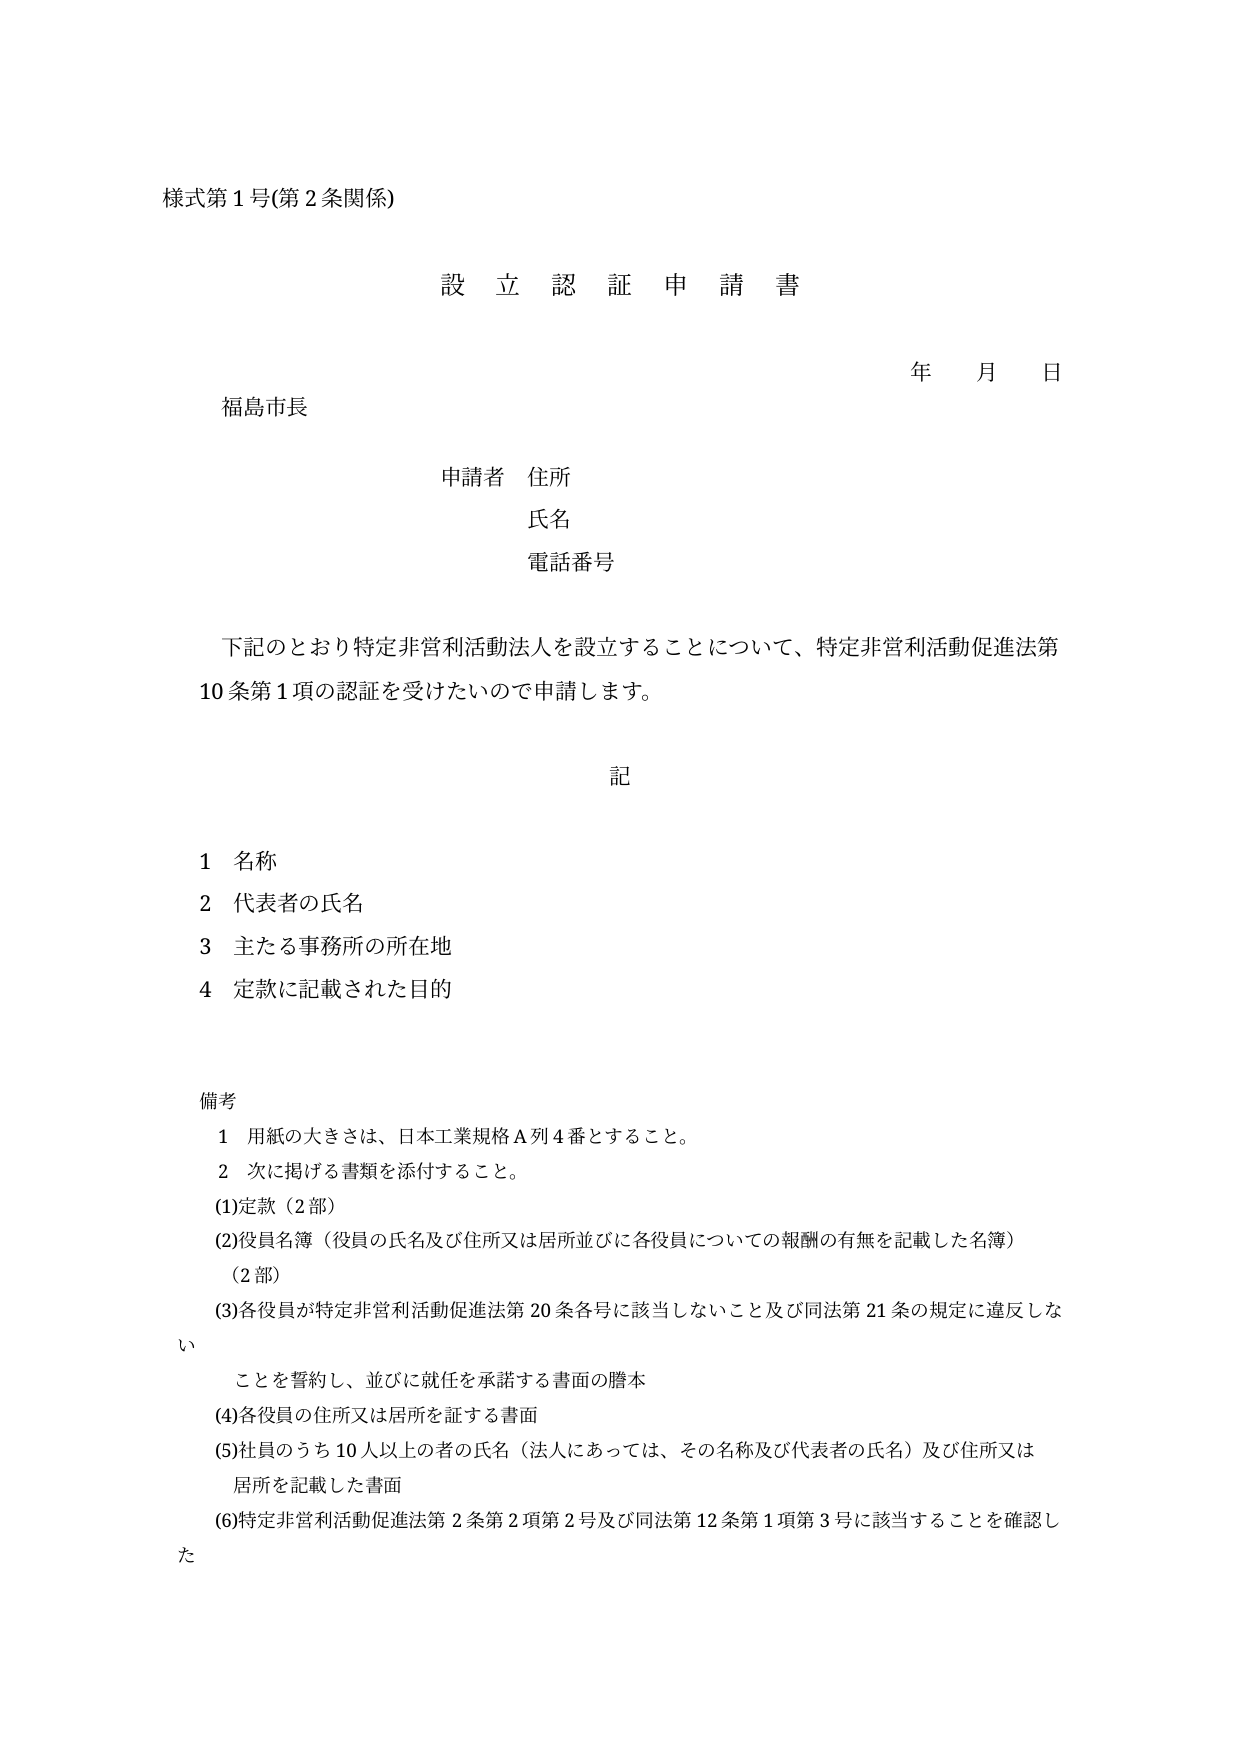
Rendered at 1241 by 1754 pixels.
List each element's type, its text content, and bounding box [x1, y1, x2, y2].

text 1 用紙の大きさは、日本工業規格A列4番とすること。 [199, 1118, 1063, 1153]
text 福島市長 [221, 388, 1063, 423]
text (4)各役員の住所又は居所を証する書面 [177, 1397, 1063, 1432]
text ことを誓約し、並びに就任を承諾する書面の謄本 [177, 1362, 1063, 1397]
text 様式第1号(第2条関係) [162, 179, 1063, 214]
text (2)役員名簿（役員の氏名及び住所又は居所並びに各役員についての報酬の有無を記載した名簿） [177, 1222, 1063, 1257]
text 記 [177, 757, 1063, 792]
text 備考 [199, 1083, 1063, 1118]
text (6)特定非営利活動促進法第2条第2項第2号及び同法第12条第1項第3号に該当することを確認した [177, 1502, 1063, 1571]
text 1 名称 [199, 842, 1063, 877]
text 下記のとおり特定非営利活動法人を設立することについて、特定非営利活動促進法第10条第1項の認証を受けたいので申請します。 [199, 629, 1063, 707]
text 2 次に掲げる書類を添付すること。 [199, 1153, 1063, 1187]
text 居所を記載した書面 [177, 1467, 1063, 1502]
text 電話番号 [177, 544, 932, 578]
text 設立認証申請書 [440, 249, 801, 319]
text 申請者 住所 [177, 458, 844, 493]
text (1)定款（2部） [177, 1187, 1063, 1222]
text 4 定款に記載された目的 [199, 970, 1063, 1005]
text (3)各役員が特定非営利活動促進法第20条各号に該当しないこと及び同法第21条の規定に違反しない [177, 1292, 1063, 1362]
text (5)社員のうち10人以上の者の氏名（法人にあっては、その名称及び代表者の氏名）及び住所又は [177, 1432, 1063, 1467]
text 3 主たる事務所の所在地 [199, 928, 1063, 962]
text 2 代表者の氏名 [199, 885, 1063, 920]
text （2部） [221, 1257, 1063, 1292]
text 年 月 日 [177, 353, 1063, 388]
text 氏名 [177, 501, 1063, 536]
